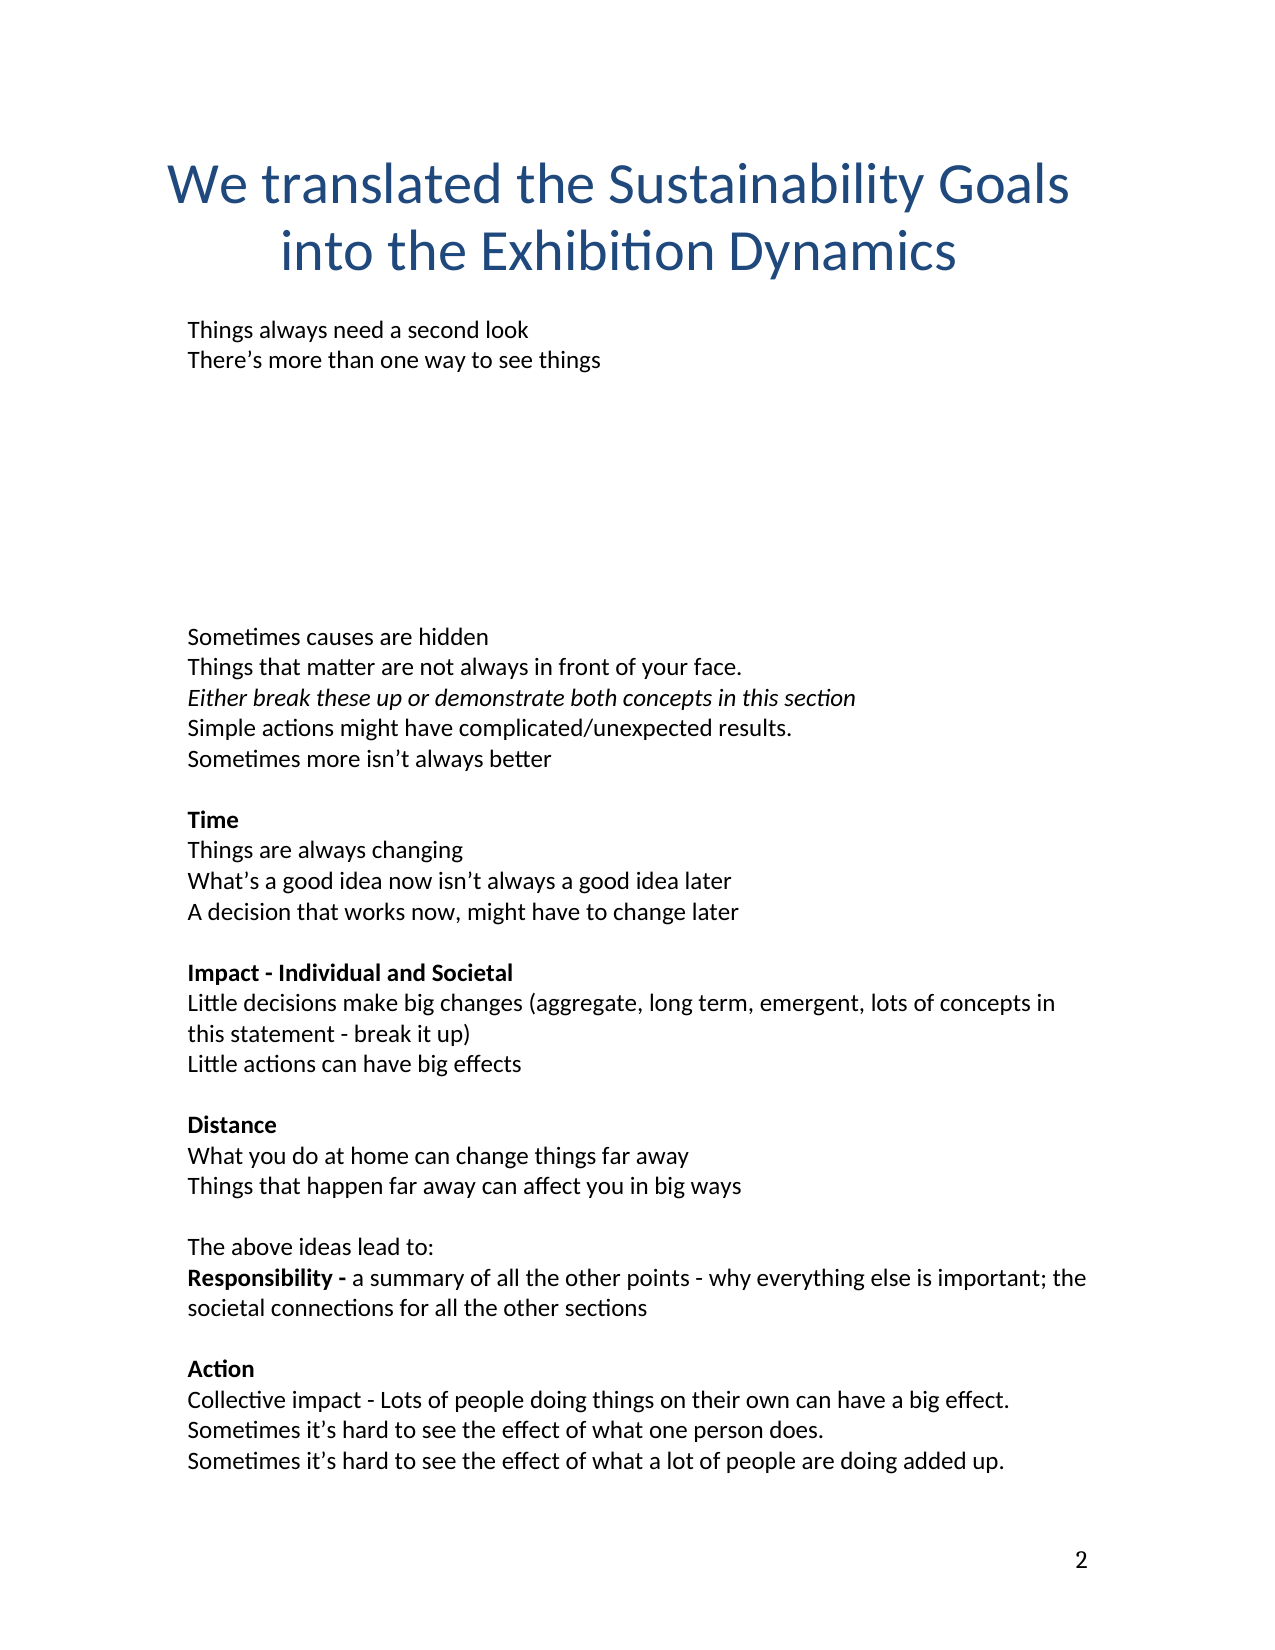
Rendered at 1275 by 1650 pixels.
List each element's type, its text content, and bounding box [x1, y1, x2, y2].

text Sometimes causes are hidden [187, 375, 1087, 651]
text What you do at home can change things far away [187, 1140, 1087, 1170]
text Sometimes it’s hard to see the effect of what one person does. [187, 1414, 1087, 1445]
text Either break these up or demonstrate both concepts in this section [187, 682, 1087, 712]
text What’s a good idea now isn’t always a good idea later [187, 865, 1087, 896]
text Action [187, 1353, 1087, 1384]
text Distance [187, 1109, 1087, 1140]
text Responsibility - a summary of all the other points - why everything else is important; the societal connections for all the other sections [187, 1262, 1087, 1323]
text Things that matter are not always in front of your face. [187, 651, 1087, 682]
text Collective impact - Lots of people doing things on their own can have a big effect. [187, 1384, 1087, 1414]
text The above ideas lead to: [187, 1231, 1087, 1262]
text Sometimes it’s hard to see the effect of what a lot of people are doing added up. [187, 1445, 1087, 1476]
text Sometimes more isn’t always better [187, 743, 1087, 773]
text A decision that works now, might have to change later [187, 896, 1087, 926]
text Time [187, 804, 1087, 834]
text Little actions can have big effects [187, 1048, 1087, 1079]
text There’s more than one way to see things [187, 344, 1087, 375]
text Simple actions might have complicated/unexpected results. [187, 712, 1087, 743]
text Impact - Individual and Societal [187, 957, 1087, 987]
text Little decisions make big changes (aggregate, long term, emergent, lots of concepts in this statement - break it up) [187, 987, 1087, 1048]
text Things always need a second look [187, 314, 1087, 344]
text Things that happen far away can affect you in big ways [187, 1170, 1087, 1201]
text We translated the Sustainability Goals into the Exhibition Dynamics [150, 150, 1087, 283]
text Things are always changing [187, 834, 1087, 865]
